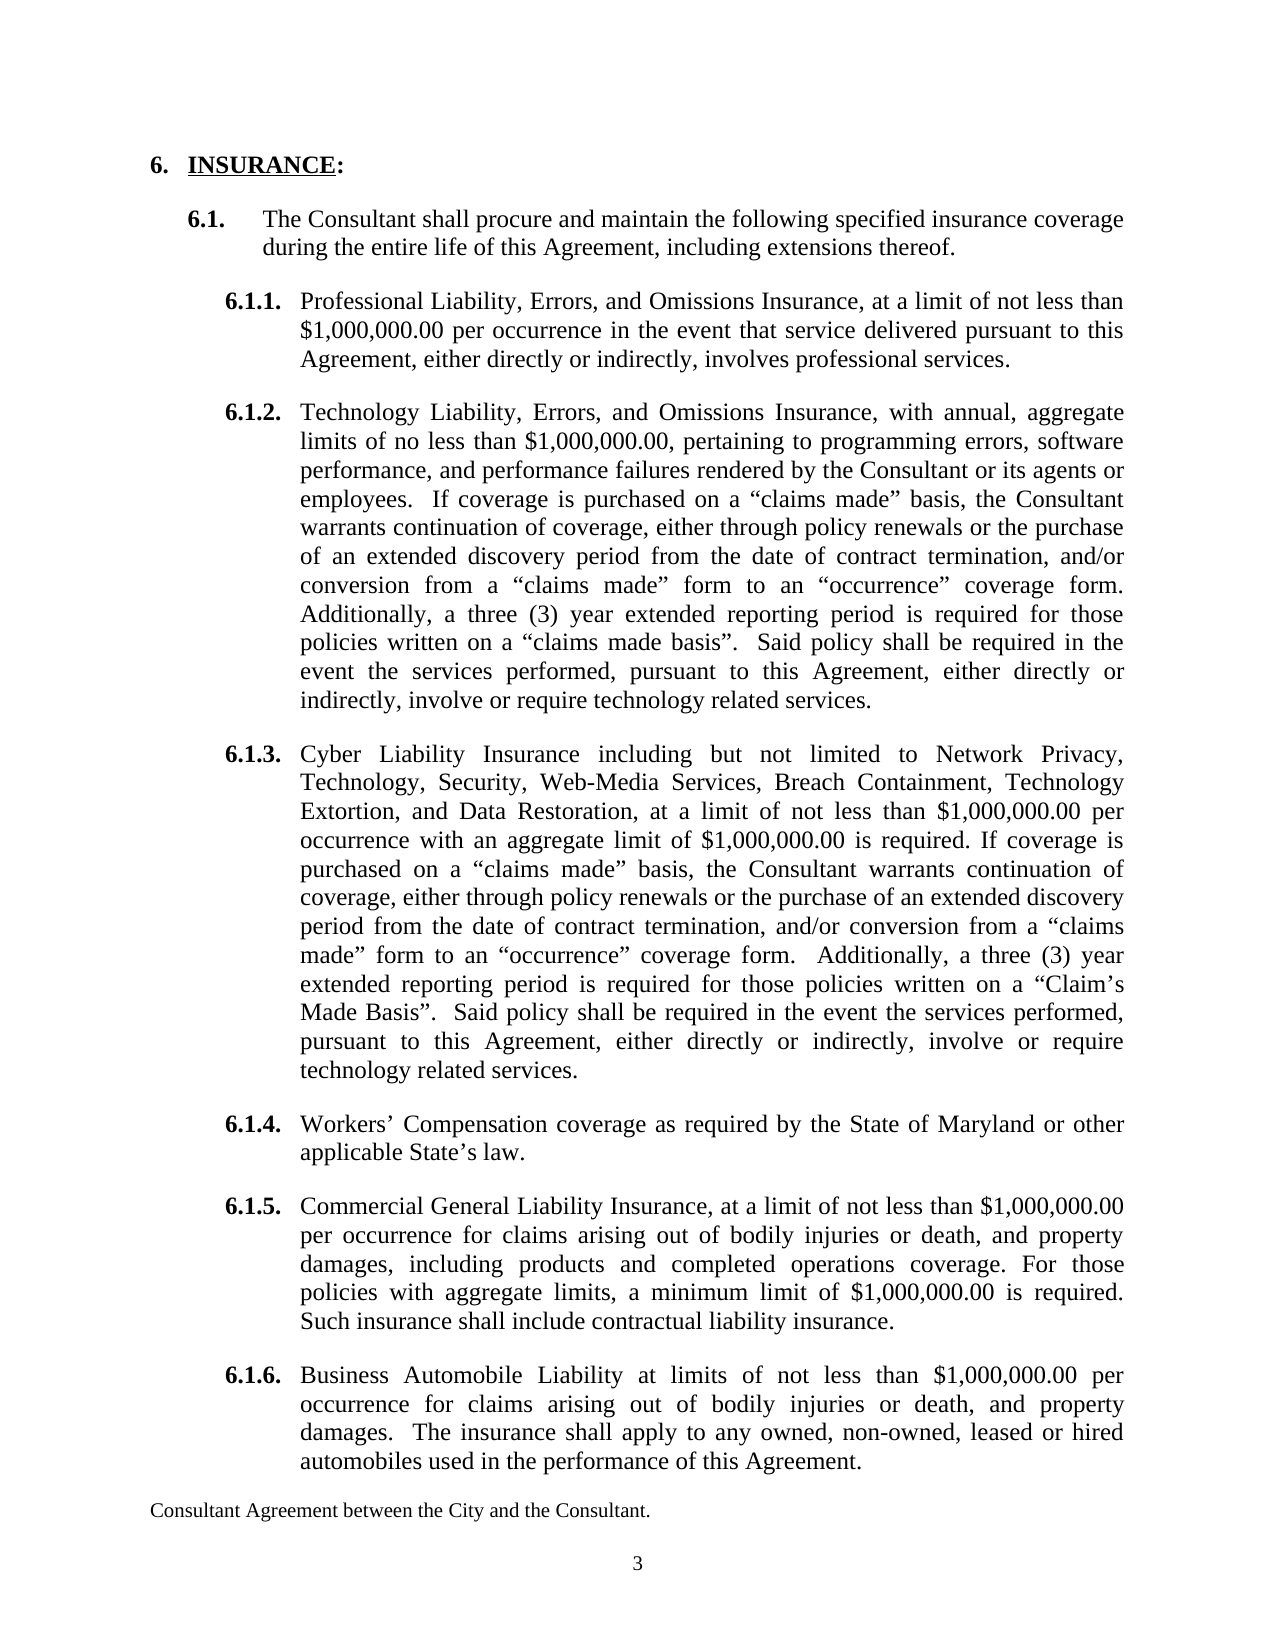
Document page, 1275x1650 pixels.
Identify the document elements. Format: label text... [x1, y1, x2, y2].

list Technology Liability, Errors, and Omissions Insurance, with annual, aggregate limits of no less than $1,000,000.00, pertaining to programming errors, software performance, and performance failures rendered by the Consultant or its agents or employees. If coverage is purchased on a “claims made” basis, the Consultant warrants continuation of coverage, either through policy renewals or the purchase of an extended discovery period from the date of contract termination, and/or conversion from a “claims made” form to an “occurrence” coverage form. Additionally, a three (3) year extended reporting period is required for those policies written on a “claims made basis”. Said policy shall be required in the event the services performed, pursuant to this Agreement, either directly or indirectly, involve or require technology related services. [225, 397, 1125, 714]
list Workers’ Compensation coverage as required by the State of Maryland or other applicable State’s law. [225, 1109, 1125, 1166]
list The Consultant shall procure and maintain the following specified insurance coverage during the entire life of this Agreement, including extensions thereof. [187, 204, 1125, 261]
list Commercial General Liability Insurance, at a limit of not less than $1,000,000.00 per occurrence for claims arising out of bodily injuries or death, and property damages, including products and completed operations coverage. For those policies with aggregate limits, a minimum limit of $1,000,000.00 is required. Such insurance shall include contractual liability insurance. [225, 1191, 1125, 1335]
list Business Automobile Liability at limits of not less than $1,000,000.00 per occurrence for claims arising out of bodily injuries or death, and property damages. The insurance shall apply to any owned, non-owned, leased or hired automobiles used in the performance of this Agreement. [225, 1360, 1125, 1475]
list Professional Liability, Errors, and Omissions Insurance, at a limit of not less than $1,000,000.00 per occurrence in the event that service delivered pursuant to this Agreement, either directly or indirectly, involves professional services. [225, 286, 1125, 372]
list Cyber Liability Insurance including but not limited to Network Privacy, Technology, Security, Web-Media Services, Breach Containment, Technology Extortion, and Data Restoration, at a limit of not less than $1,000,000.00 per occurrence with an aggregate limit of $1,000,000.00 is required. If coverage is purchased on a “claims made” basis, the Consultant warrants continuation of coverage, either through policy renewals or the purchase of an extended discovery period from the date of contract termination, and/or conversion from a “claims made” form to an “occurrence” coverage form. Additionally, a three (3) year extended reporting period is required for those policies written on a “Claim’s Made Basis”. Said policy shall be required in the event the services performed, pursuant to this Agreement, either directly or indirectly, involve or require technology related services. [225, 739, 1125, 1084]
list INSURANCE: [150, 150, 1125, 179]
